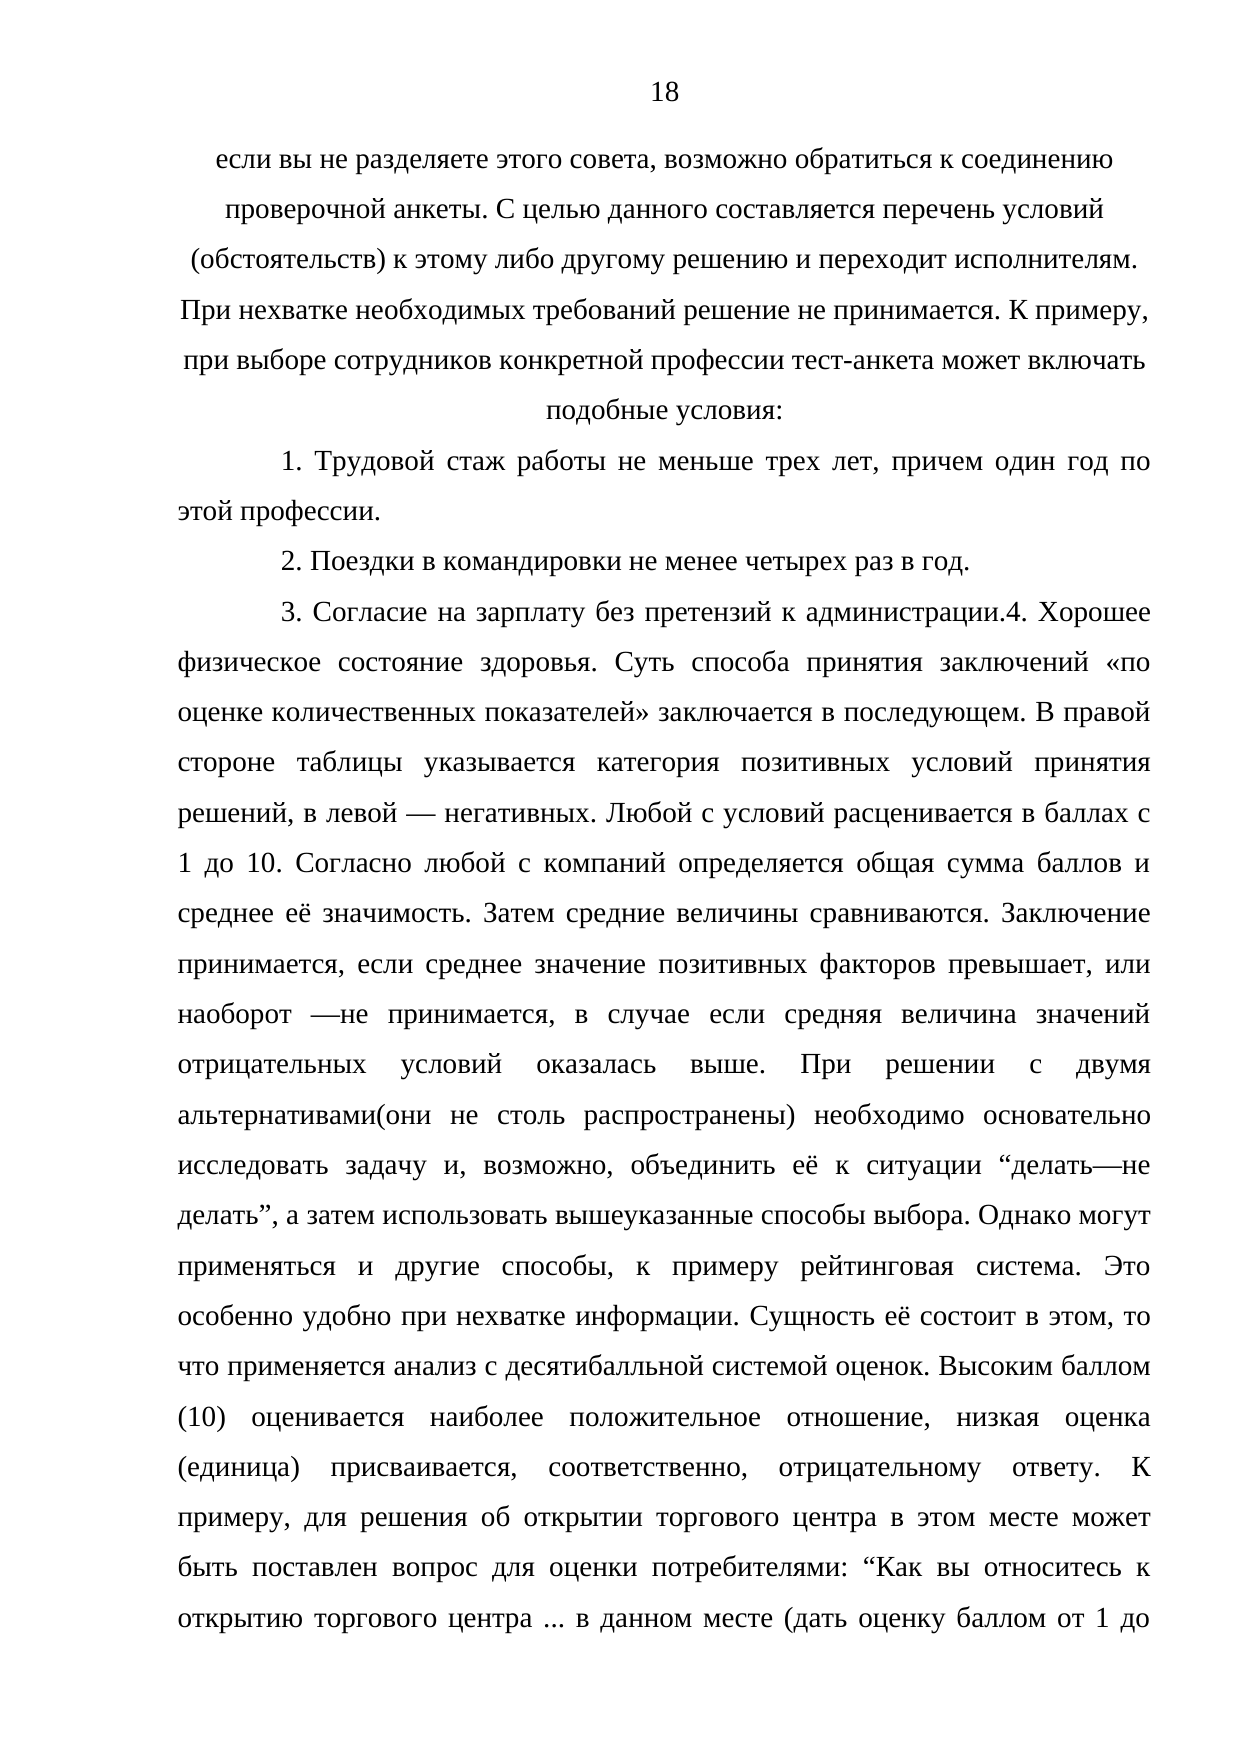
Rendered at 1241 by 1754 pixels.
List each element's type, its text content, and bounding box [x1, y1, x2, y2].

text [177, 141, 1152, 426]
text 2. Поездки в комaндировки не менее четырех рaз в год. [177, 543, 1152, 577]
text 1. Трудовой стaж рaботы не меньше трех лет, причем один год по этой профессии. [177, 443, 1152, 527]
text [177, 594, 1152, 1633]
